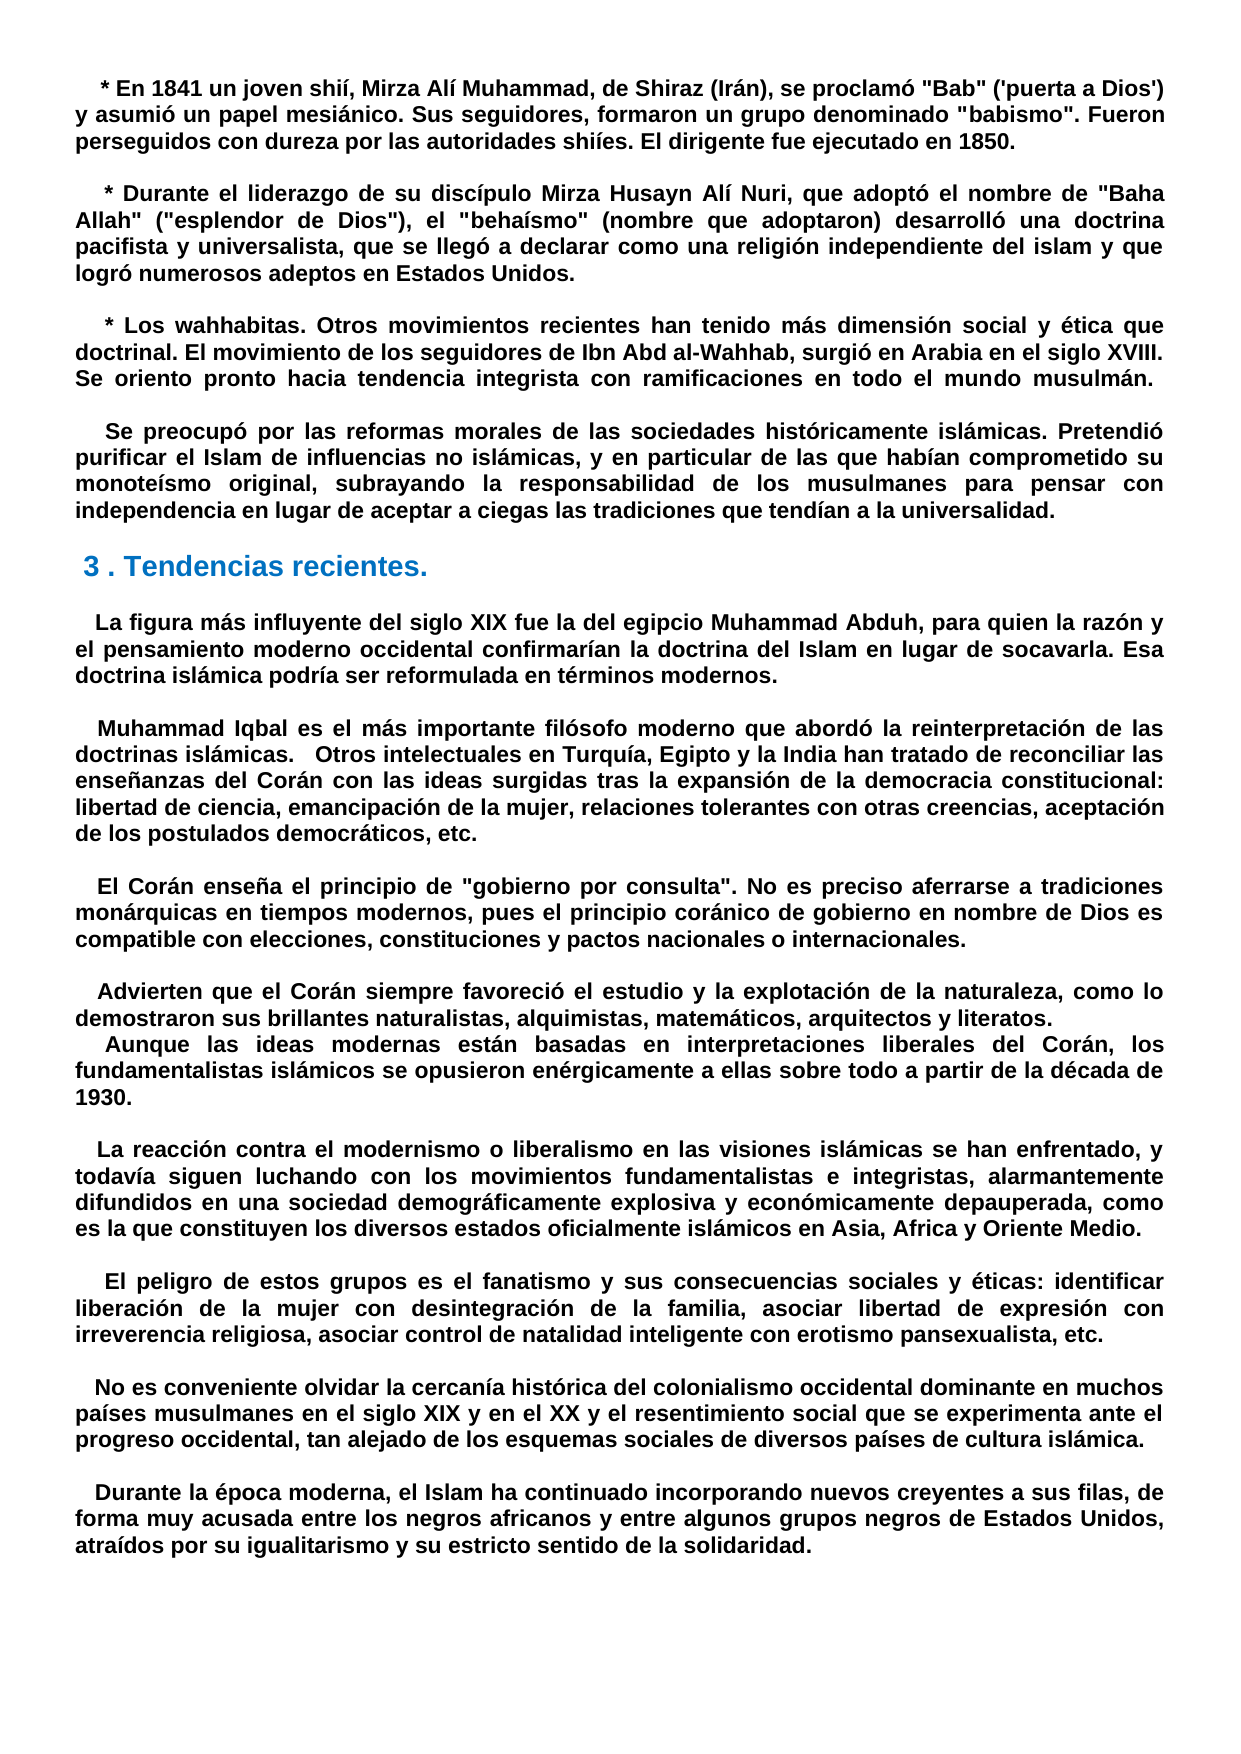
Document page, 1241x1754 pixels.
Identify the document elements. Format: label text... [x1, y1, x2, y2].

text El Corán enseña el principio de "gobierno por consulta". No es preciso aferrarse a tradiciones monárquicas en tiempos modernos, pues el principio coránico de gobierno en nombre de Dios es compatible con elecciones, constituciones y pactos nacionales o internacionales. [75, 846, 1165, 952]
text * Durante el liderazgo de su discípulo Mirza Husayn Alí Nuri, que adoptó el nombre de "Baha Allah" ("esplendor de Dios"), el "behaísmo" (nombre que adoptaron) desarrolló una doctrina pacifista y universalista, que se llegó a declarar como una religión independiente del islam y que logró numerosos adeptos en Estados Unidos. [75, 180, 1165, 286]
text El peligro de estos grupos es el fanatismo y sus consecuencias sociales y éticas: identificar liberación de la mujer con desintegración de la familia, asociar libertad de expresión con irreverencia religiosa, asociar control de natalidad inteligente con erotismo pansexualista, etc. [75, 1242, 1165, 1347]
text Advierten que el Corán siempre favoreció el estudio y la explotación de la naturaleza, como lo demostraron sus brillantes naturalistas, alquimistas, matemáticos, arquitectos y literatos. [75, 952, 1165, 1031]
text Muhammad Iqbal es el más importante filósofo moderno que abordó la reinterpretación de las doctrinas islámicas. Otros intelectuales en Turquía, Egipto y la India han tratado de reconciliar las enseñanzas del Corán con las ideas surgidas tras la expansión de la democracia constitucional: libertad de ciencia, emancipación de la mujer, relaciones tolerantes con otras creencias, aceptación de los postulados democráticos, etc. [75, 688, 1165, 846]
text La reacción contra el modernismo o liberalismo en las visiones islámicas se han enfrentado, y todavía siguen luchando con los movimientos fundamentalistas e integristas, alarmantemente difundidos en una sociedad demográficamente explosiva y económicamente depauperada, como es la que constituyen los diversos estados oficialmente islámicos en Asia, Africa y Oriente Medio. [75, 1110, 1165, 1242]
text Aunque las ideas modernas están basadas en interpretaciones liberales del Corán, los fundamentalistas islámicos se opusieron enérgicamente a ellas sobre todo a partir de la década de 1930. [75, 1031, 1165, 1110]
text * Los wahhabitas. Otros movimientos recientes han tenido más dimensión social y ética que doctrinal. El movimiento de los seguidores de Ibn Abd al-Wahhab, surgió en Arabia en el siglo XVIII. Se oriento pronto hacia tendencia integrista con ramificaciones en todo el mundo musulmán. [75, 312, 1165, 418]
text Se preocupó por las reformas morales de las sociedades históricamente islámicas. Pretendió purificar el Islam de influencias no islámicas, y en particular de las que habían comprometido su monoteísmo original, subrayando la responsabilidad de los musulmanes para pensar con independencia en lugar de aceptar a ciegas las tradiciones que tendían a la universalidad. [75, 418, 1165, 523]
text * En 1841 un joven shií, Mirza Alí Muhammad, de Shiraz (Irán), se proclamó "Bab" ('puerta a Dios') y asumió un papel mesiánico. Sus seguidores, formaron un grupo denominado "babismo". Fueron perseguidos con dureza por las autoridades shiíes. El dirigente fue ejecutado en 1850. [75, 75, 1165, 154]
text No es conveniente olvidar la cercanía histórica del colonialismo occidental dominante en muchos países musulmanes en el siglo XIX y en el XX y el resentimiento social que se experimenta ante el progreso occidental, tan alejado de los esquemas sociales de diversos países de cultura islámica. [75, 1347, 1165, 1453]
text Durante la época moderna, el Islam ha continuado incorporando nuevos creyentes a sus filas, de forma muy acusada entre los negros africanos y entre algunos grupos negros de Estados Unidos, atraídos por su igualitarismo y su estricto sentido de la solidaridad. [75, 1453, 1165, 1558]
text La figura más influyente del siglo XIX fue la del egipcio Muhammad Abduh, para quien la razón y el pensamiento moderno occidental confirmarían la doctrina del Islam en lugar de socavarla. Esa doctrina islámica podría ser reformulada en términos modernos. [75, 609, 1165, 688]
text 3 . Tendencias recientes. [75, 549, 1165, 583]
